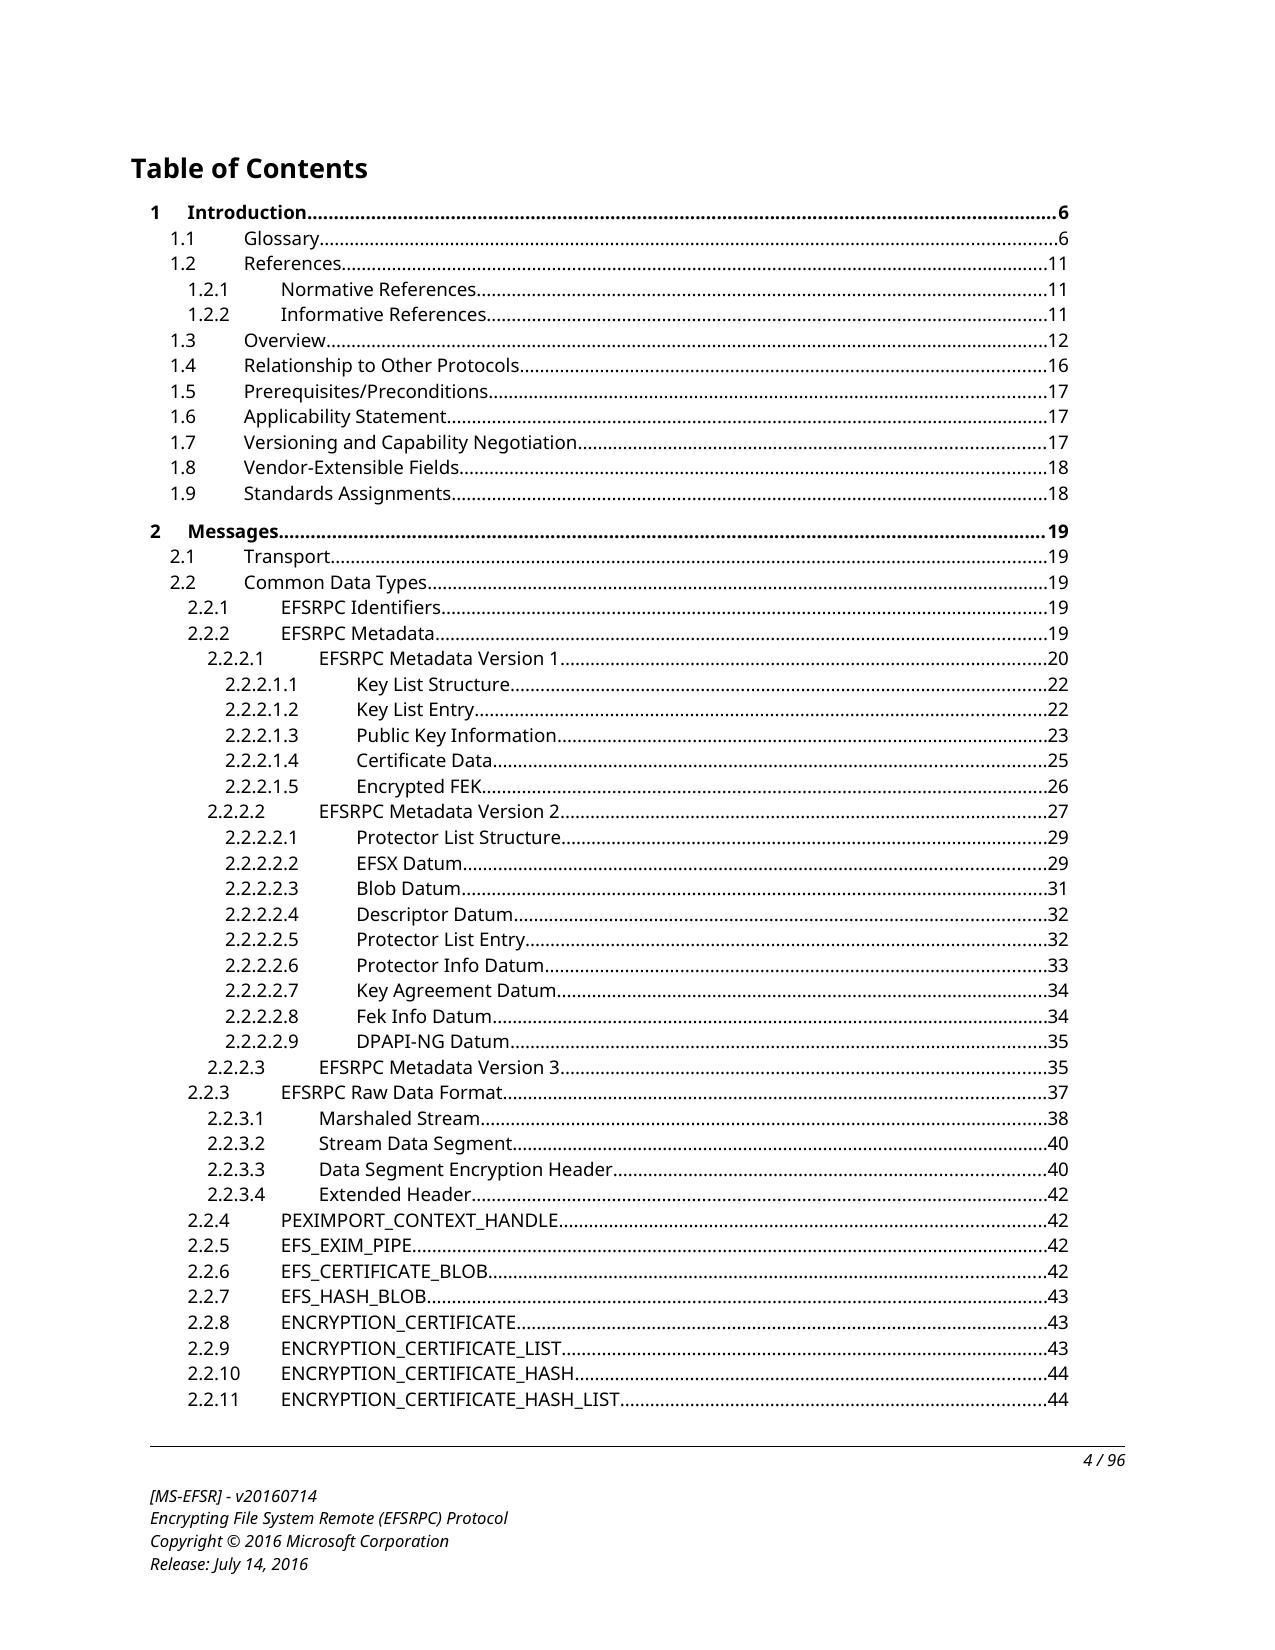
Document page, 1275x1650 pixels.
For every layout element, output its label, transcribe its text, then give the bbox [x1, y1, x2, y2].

text 2.2.2.2.6 Protector Info Datum 33 [225, 952, 1078, 977]
text 2.2.2.3 EFSRPC Metadata Version 3 35 [207, 1054, 1078, 1079]
text 2.2.2.1.3 Public Key Information 23 [225, 722, 1078, 748]
text 2.2.2.2.8 Fek Info Datum 34 [225, 1003, 1078, 1028]
text 2.2.2.2.3 Blob Datum 31 [225, 875, 1078, 901]
text 2.2.2.2.1 Protector List Structure 29 [225, 824, 1078, 850]
text 2.2.2.1 EFSRPC Metadata Version 1 20 [207, 646, 1078, 671]
text 2.2.2 EFSRPC Metadata 19 [187, 620, 1078, 646]
text 2.2.3.2 Stream Data Segment 40 [207, 1131, 1078, 1156]
text 1 Introduction 6 [150, 199, 1078, 225]
text 2.2.4 PEXIMPORT_CONTEXT_HANDLE 42 [187, 1207, 1078, 1233]
text 2.2.2.2.2 EFSX Datum 29 [225, 850, 1078, 875]
text 2.2.2.1.4 Certificate Data 25 [225, 748, 1078, 773]
text 1.8 Vendor-Extensible Fields 18 [169, 454, 1078, 480]
text 2.2.2.2.4 Descriptor Datum 32 [225, 901, 1078, 926]
text 2.2.2.1.2 Key List Entry 22 [225, 697, 1078, 722]
text 2.1 Transport 19 [169, 544, 1078, 569]
text 2.2.6 EFS_CERTIFICATE_BLOB 42 [187, 1258, 1078, 1284]
text 2.2.9 ENCRYPTION_CERTIFICATE_LIST 43 [187, 1335, 1078, 1360]
subtitle Table of Contents [131, 150, 1125, 187]
text 2.2.8 ENCRYPTION_CERTIFICATE 43 [187, 1309, 1078, 1335]
text 1.3 Overview 12 [169, 327, 1078, 352]
text 2.2.11 ENCRYPTION_CERTIFICATE_HASH_LIST 44 [187, 1386, 1078, 1411]
text 2.2 Common Data Types 19 [169, 569, 1078, 595]
text 2.2.2.1.5 Encrypted FEK 26 [225, 773, 1078, 799]
text 1.6 Applicability Statement 17 [169, 403, 1078, 429]
text 2 Messages 19 [150, 518, 1078, 544]
text 2.2.2.2.9 DPAPI-NG Datum 35 [225, 1028, 1078, 1054]
text 1.2 References 11 [169, 250, 1078, 276]
text 2.2.2.2 EFSRPC Metadata Version 2 27 [207, 799, 1078, 824]
text 1.4 Relationship to Other Protocols 16 [169, 352, 1078, 378]
text 2.2.10 ENCRYPTION_CERTIFICATE_HASH 44 [187, 1360, 1078, 1386]
text 2.2.3 EFSRPC Raw Data Format 37 [187, 1079, 1078, 1105]
text 1.5 Prerequisites/Preconditions 17 [169, 378, 1078, 403]
text 2.2.2.1.1 Key List Structure 22 [225, 671, 1078, 697]
text 2.2.7 EFS_HASH_BLOB 43 [187, 1284, 1078, 1309]
text 1.9 Standards Assignments 18 [169, 480, 1078, 506]
text 2.2.2.2.5 Protector List Entry 32 [225, 926, 1078, 952]
text 1.7 Versioning and Capability Negotiation 17 [169, 429, 1078, 454]
text 1.2.2 Informative References 11 [187, 301, 1078, 327]
text 2.2.5 EFS_EXIM_PIPE 42 [187, 1233, 1078, 1258]
text 2.2.3.3 Data Segment Encryption Header 40 [207, 1156, 1078, 1182]
text 2.2.3.1 Marshaled Stream 38 [207, 1105, 1078, 1131]
text 1.2.1 Normative References 11 [187, 276, 1078, 301]
text 1.1 Glossary 6 [169, 225, 1078, 250]
text 2.2.2.2.7 Key Agreement Datum 34 [225, 977, 1078, 1003]
text 2.2.1 EFSRPC Identifiers 19 [187, 595, 1078, 620]
text 2.2.3.4 Extended Header 42 [207, 1182, 1078, 1207]
